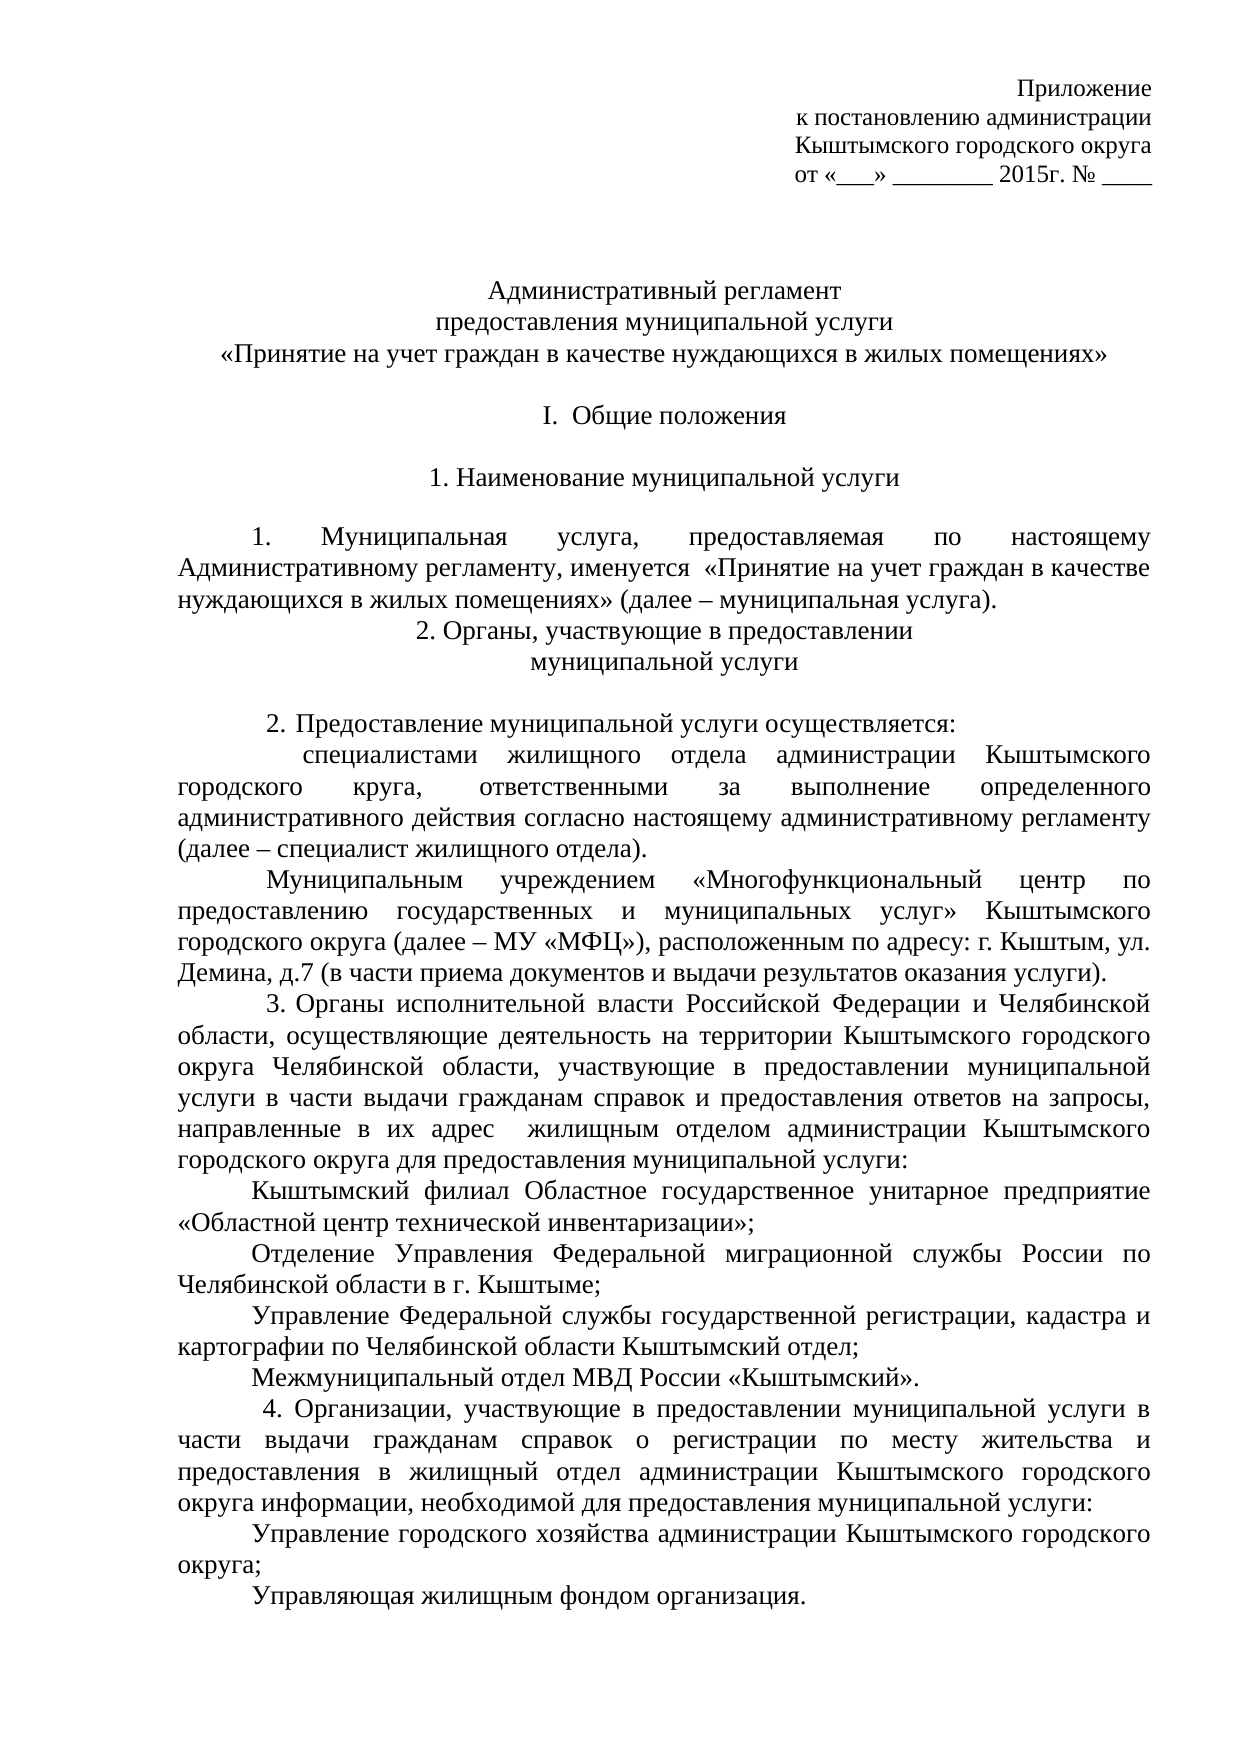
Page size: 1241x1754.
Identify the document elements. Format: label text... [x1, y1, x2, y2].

text Отделение Управления Федеральной миграционной службы России по Челябинской области в г. Кыштыме; [177, 1237, 1152, 1299]
text 2. Органы, участвующие в предоставлении [177, 614, 1152, 645]
text I. Общие положения [177, 399, 1152, 430]
text Управление городского хозяйства администрации Кыштымского городского округа; [177, 1517, 1152, 1579]
text Административный регламент [177, 274, 1152, 306]
list Предоставление муниципальной услуги осуществляется: [266, 707, 1152, 738]
text Муниципальным учреждением «Многофункциональный центр по предоставлению государственных и муниципальных услуг» Кыштымского городского округа (далее – МУ «МФЦ»), расположенным по адресу: г. Кыштым, ул. Демина, д.7 (в части приема документов и выдачи результатов оказания услуги). [177, 863, 1152, 988]
text Управление Федеральной службы государственной регистрации, кадастра и картографии по Челябинской области Кыштымский отдел; [177, 1299, 1152, 1361]
text «Принятие на учет граждан в качестве нуждающихся в жилых помещениях» [177, 337, 1152, 368]
text муниципальной услуги [177, 645, 1152, 676]
text Кыштымского городского округа [177, 131, 1152, 159]
text Приложение [177, 73, 1152, 102]
text специалистами жилищного отдела администрации Кыштымского городского круга, ответственными за выполнение определенного административного действия согласно настоящему административному регламенту (далее – специалист жилищного отдела). [177, 738, 1152, 863]
text предоставления муниципальной услуги [177, 306, 1152, 337]
text 1. Наименование муниципальной услуги [177, 461, 1152, 492]
text 4. Организации, участвующие в предоставлении муниципальной услуги в части выдачи гражданам справок о регистрации по месту жительства и предоставления в жилищный отдел администрации Кыштымского городского округа информации, необходимой для предоставления муниципальной услуги: [177, 1392, 1152, 1517]
text Управляющая жилищным фондом организация. [177, 1579, 1152, 1611]
text 1. Муниципальная услуга, предоставляемая по настоящему Административному регламенту, именуется «Принятие на учет граждан в качестве нуждающихся в жилых помещениях» (далее – муниципальная услуга). [177, 520, 1152, 614]
text Кыштымский филиал Областное государственное унитарное предприятие «Областной центр технической инвентаризации»; [177, 1174, 1152, 1237]
list Органы исполнительной власти Российской Федерации и Челябинской области, осуществляющие деятельность на территории Кыштымского городского округа Челябинской области, участвующие в предоставлении муниципальной услуги в части выдачи гражданам справок и предоставления ответов на запросы, направленные в их адрес жилищным отделом администрации Кыштымского городского округа для предоставления муниципальной услуги: [177, 988, 1152, 1174]
text к постановлению администрации [177, 102, 1152, 131]
text от «___» ________ 2015г. № ____ [177, 159, 1152, 188]
text Межмуниципальный отдел МВД России «Кыштымский». [177, 1361, 1152, 1392]
